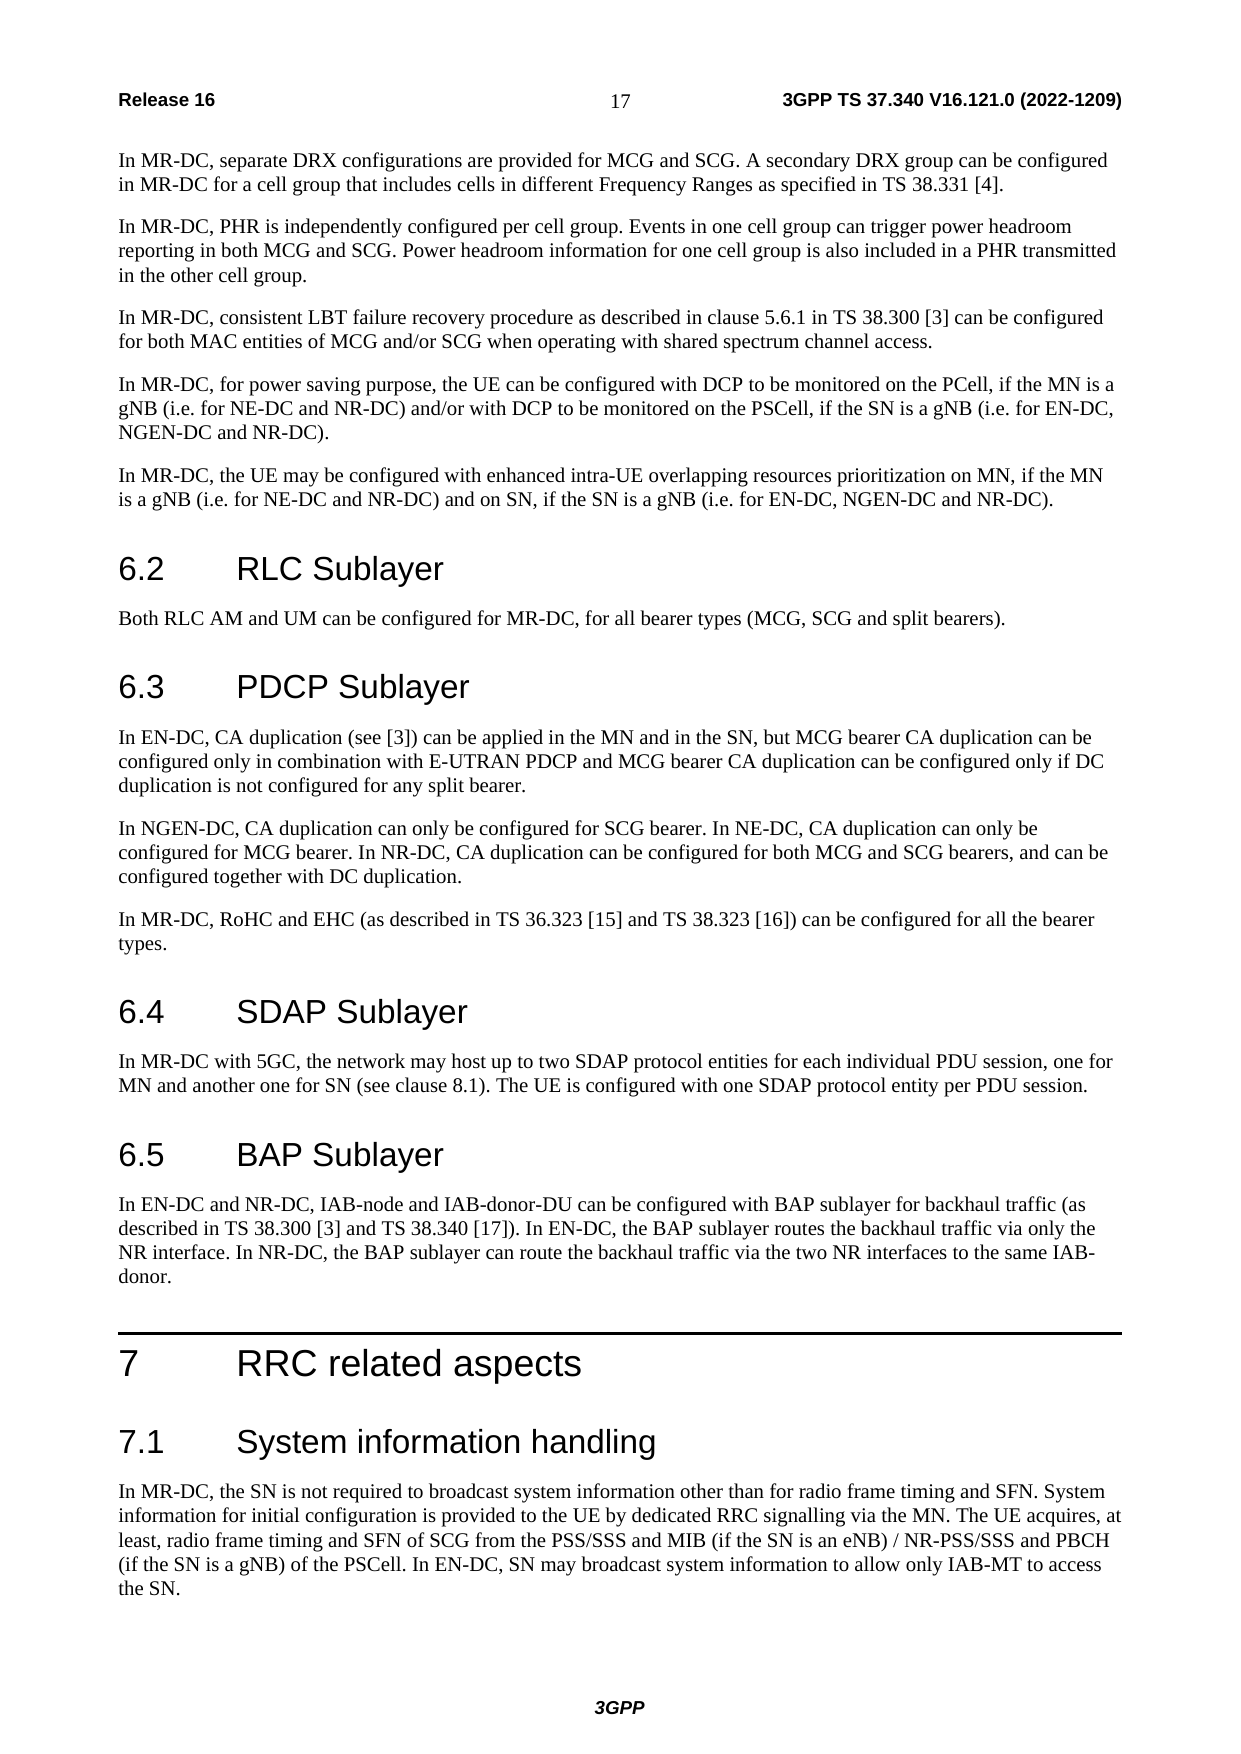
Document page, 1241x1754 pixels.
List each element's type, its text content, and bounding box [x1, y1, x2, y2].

text In MR-DC, consistent LBT failure recovery procedure as described in clause 5.6.1 in TS 38.300 [3] can be configured for both MAC entities of MCG and/or SCG when operating with shared spectrum channel access. [118, 305, 1122, 353]
text In MR-DC, the SN is not required to broadcast system information other than for radio frame timing and SFN. System information for initial configuration is provided to the UE by dedicated RRC signalling via the MN. The UE acquires, at least, radio frame timing and SFN of SCG from the PSS/SSS and MIB (if the SN is an eNB) / NR-PSS/SSS and PBCH (if the SN is a gNB) of the PSCell. In EN-DC, SN may broadcast system information to allow only IAB-MT to access the SN. [118, 1479, 1122, 1600]
text In MR-DC, PHR is independently configured per cell group. Events in one cell group can trigger power headroom reporting in both MCG and SCG. Power headroom information for one cell group is also included in a PHR transmitted in the other cell group. [118, 214, 1122, 287]
subtitle 6.3 PDCP Sublayer [118, 667, 1122, 706]
subtitle 7 RRC related aspects [118, 1335, 1122, 1385]
text In MR-DC, separate DRX configurations are provided for MCG and SCG. A secondary DRX group can be configured in MR-DC for a cell group that includes cells in different Frequency Ranges as specified in TS 38.331 [4]. [118, 147, 1122, 196]
subtitle 6.5 BAP Sublayer [118, 1135, 1122, 1173]
text In EN-DC and NR-DC, IAB-node and IAB-donor-DU can be configured with BAP sublayer for backhaul traffic (as described in TS 38.300 [3] and TS 38.340 [17]). In EN-DC, the BAP sublayer routes the backhaul traffic via only the NR interface. In NR-DC, the BAP sublayer can route the backhaul traffic via the two NR interfaces to the same IAB-donor. [118, 1192, 1122, 1288]
subtitle 7.1 System information handling [118, 1422, 1122, 1461]
text In MR-DC, the UE may be configured with enhanced intra-UE overlapping resources prioritization on MN, if the MN is a gNB (i.e. for NE-DC and NR-DC) and on SN, if the SN is a gNB (i.e. for EN-DC, NGEN-DC and NR-DC). [118, 463, 1122, 511]
text Both RLC AM and UM can be configured for MR-DC, for all bearer types (MCG, SCG and split bearers). [118, 606, 1122, 630]
text In NGEN-DC, CA duplication can only be configured for SCG bearer. In NE-DC, CA duplication can only be configured for MCG bearer. In NR-DC, CA duplication can be configured for both MCG and SCG bearers, and can be configured together with DC duplication. [118, 816, 1122, 888]
text In EN-DC, CA duplication (see [3]) can be applied in the MN and in the SN, but MCG bearer CA duplication can be configured only in combination with E-UTRAN PDCP and MCG bearer CA duplication can be configured only if DC duplication is not configured for any split bearer. [118, 725, 1122, 797]
text In MR-DC, for power saving purpose, the UE can be configured with DCP to be monitored on the PCell, if the MN is a gNB (i.e. for NE-DC and NR-DC) and/or with DCP to be monitored on the PSCell, if the SN is a gNB (i.e. for EN-DC, NGEN-DC and NR-DC). [118, 372, 1122, 444]
subtitle 6.4 SDAP Sublayer [118, 992, 1122, 1031]
text In MR-DC with 5GC, the network may host up to two SDAP protocol entities for each individual PDU session, one for MN and another one for SN (see clause 8.1). The UE is configured with one SDAP protocol entity per PDU session. [118, 1049, 1122, 1097]
subtitle 6.2 RLC Sublayer [118, 549, 1122, 587]
text In MR-DC, RoHC and EHC (as described in TS 36.323 [15] and TS 38.323 [16]) can be configured for all the bearer types. [118, 907, 1122, 955]
